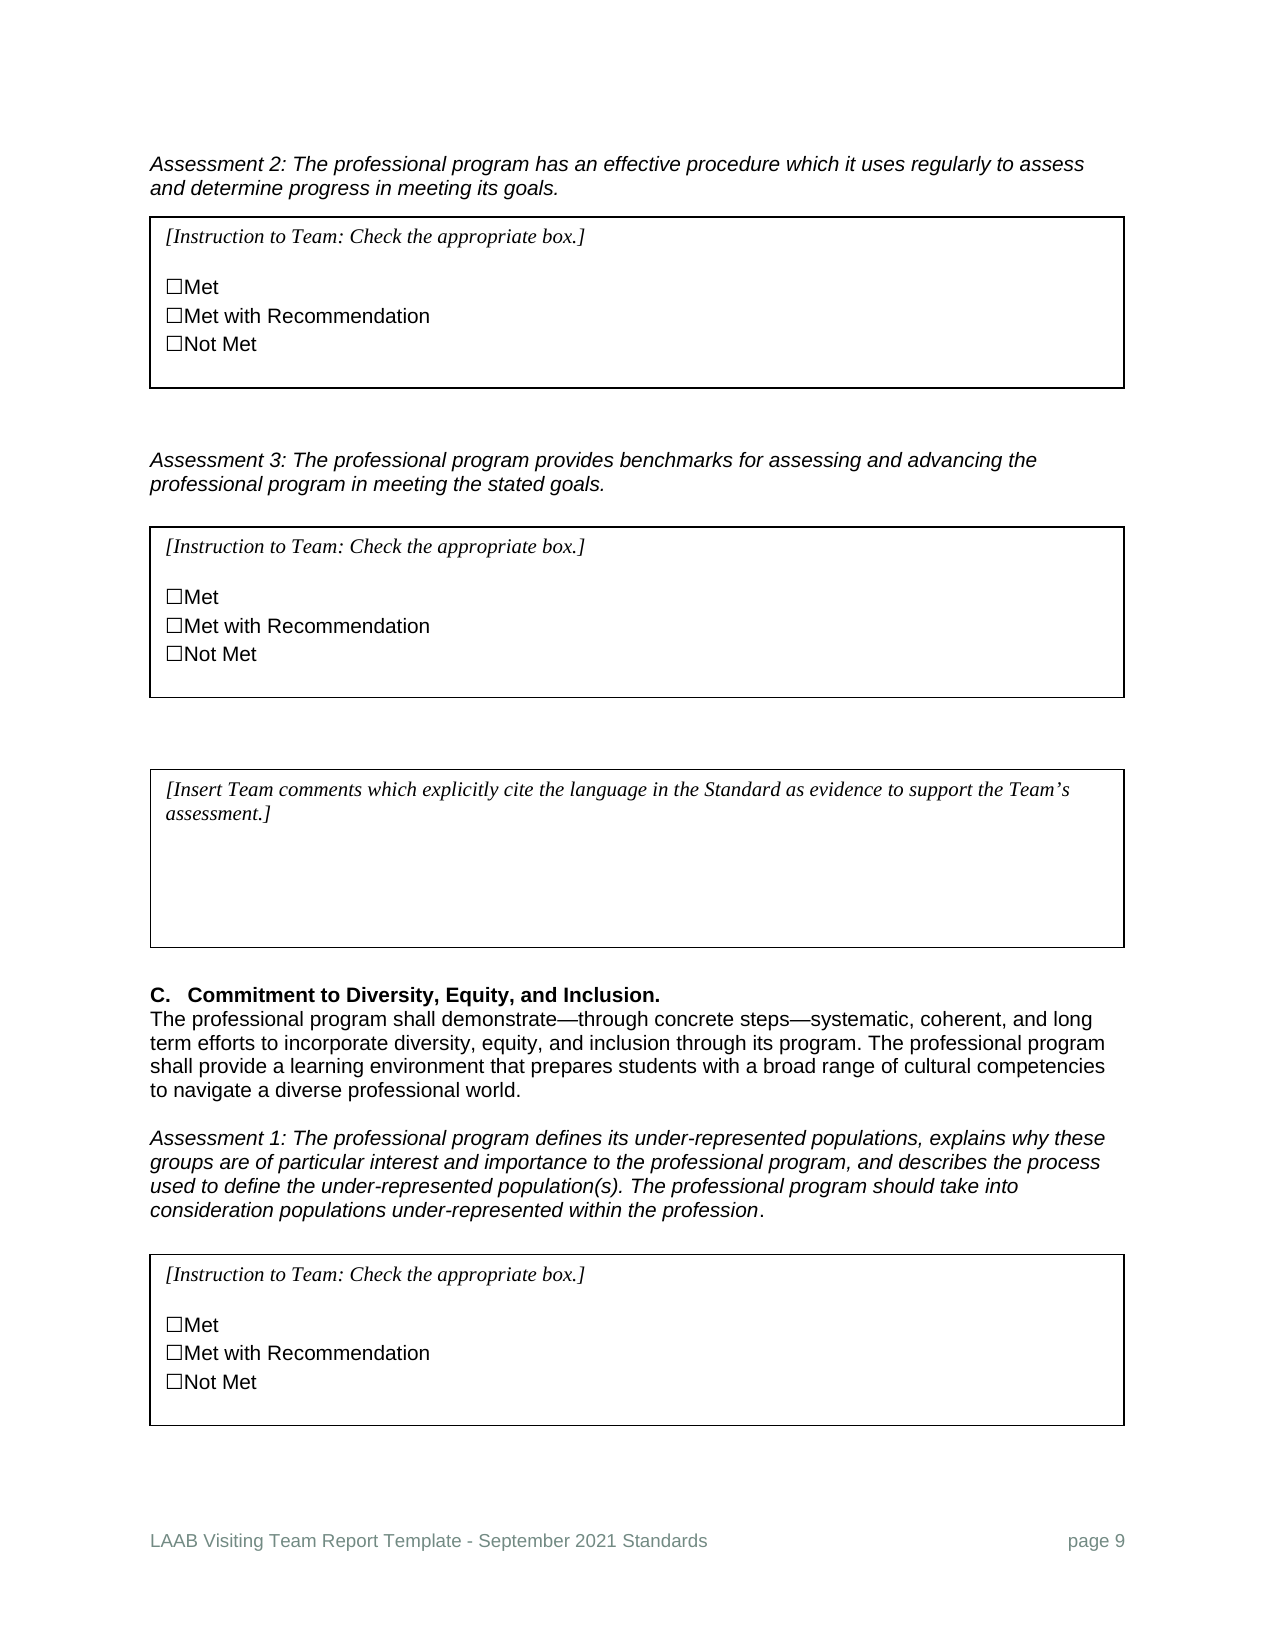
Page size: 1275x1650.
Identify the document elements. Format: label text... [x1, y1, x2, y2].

text Assessment 3: The professional program provides benchmarks for assessing and advancing the professional program in meeting the stated goals. [150, 447, 1125, 495]
text Assessment 1: The professional program defines its under-represented populations, explains why these groups are of particular interest and importance to the professional program, and describes the process used to define the under-represented population(s). The professional program should take into consideration populations under-represented within the profession. [150, 1126, 1125, 1222]
list Commitment to Diversity, Equity, and Inclusion. [150, 982, 1125, 1006]
text Assessment 2: The professional program has an effective procedure which it uses regularly to assess and determine progress in meeting its goals. [150, 152, 1125, 200]
text The professional program shall demonstrate—through concrete steps—systematic, coherent, and long term efforts to incorporate diversity, equity, and inclusion through its program. The professional program shall provide a learning environment that prepares students with a broad range of cultural competencies to navigate a diverse professional world. [150, 1006, 1125, 1102]
